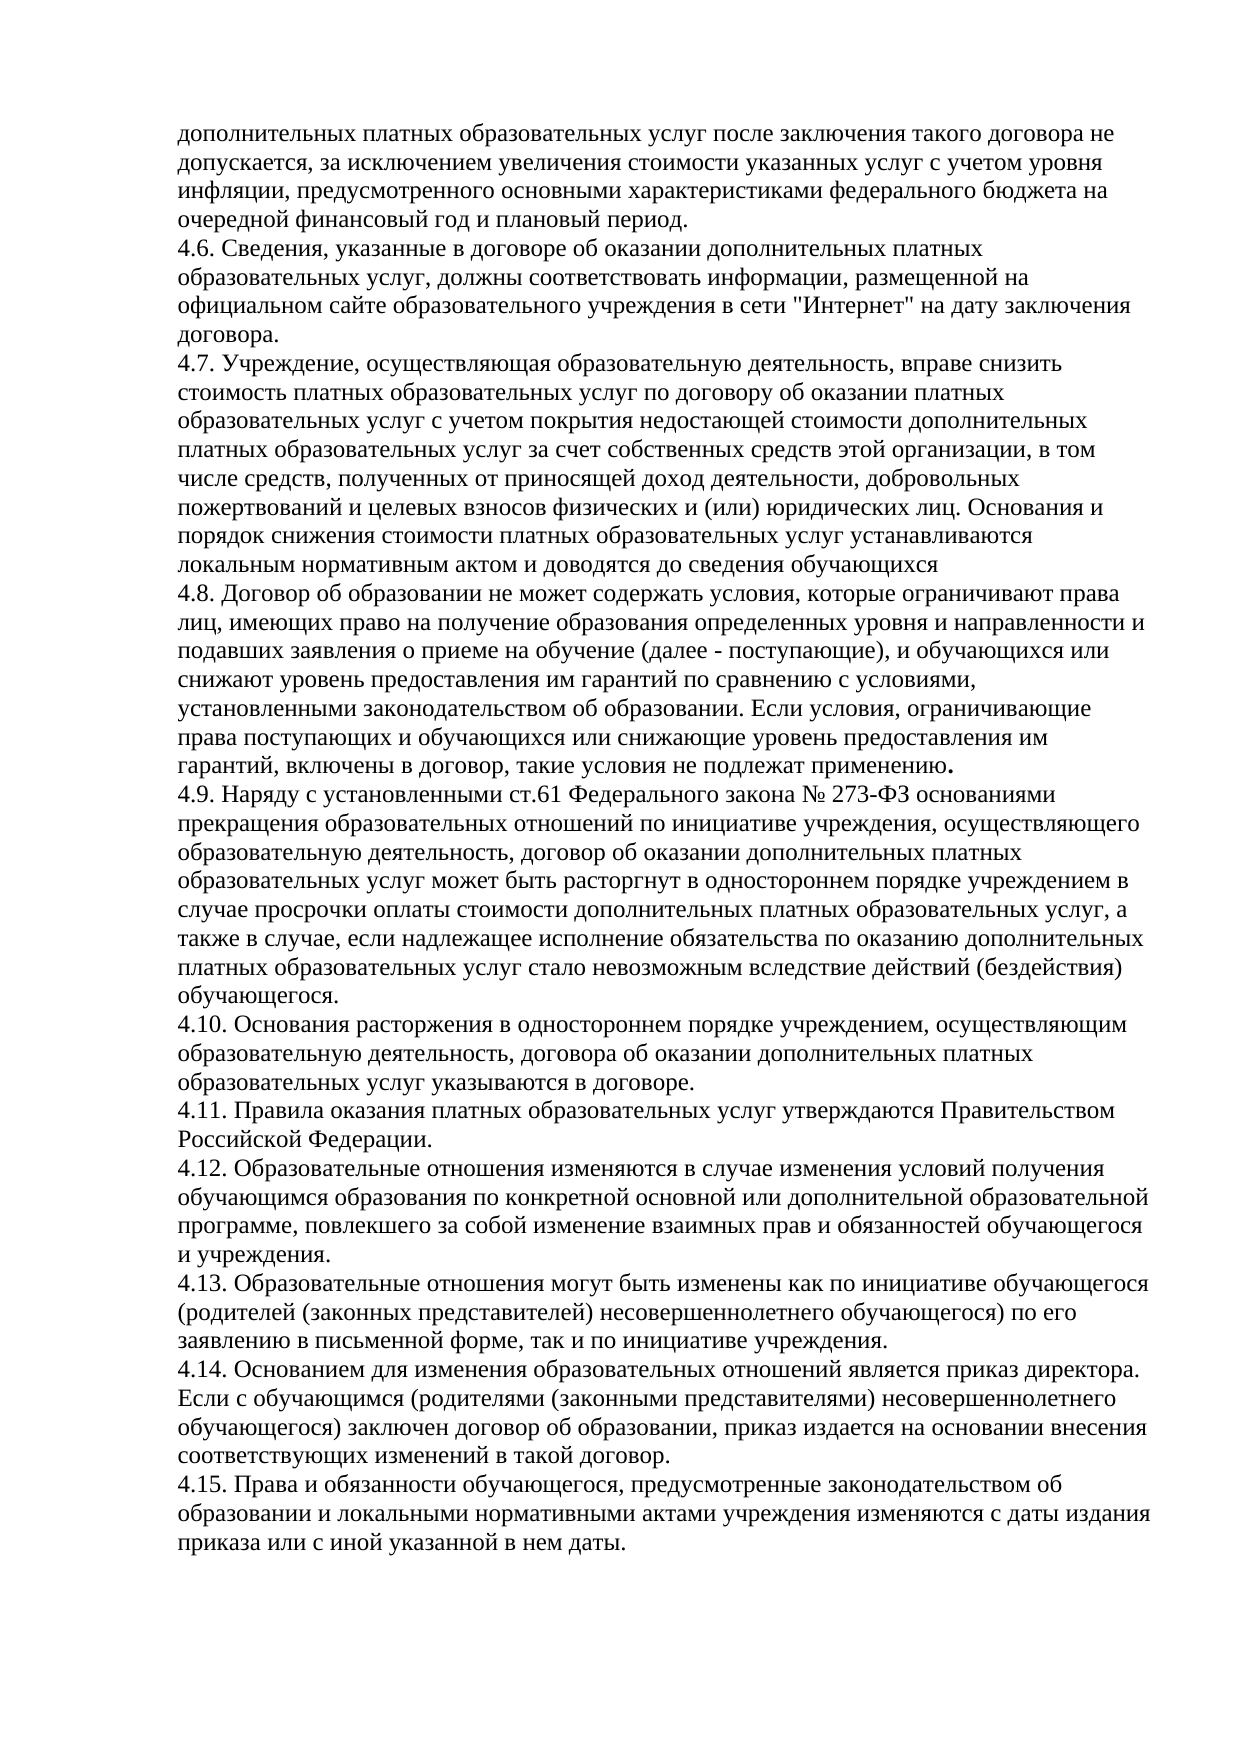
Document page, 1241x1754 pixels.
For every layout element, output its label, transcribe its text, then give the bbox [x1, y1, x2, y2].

text 4.12. Образовательные отношения изменяются в случае изменения условий получения [177, 1153, 1152, 1182]
text Российской Федерации. [177, 1124, 1152, 1153]
text 4.7. Учреждение, осуществляющая образовательную деятельность, вправе снизить стоимость платных образовательных услуг по договору об оказании платных образовательных услуг с учетом покрытия недостающей стоимости дополнительных платных образовательных услуг за счет собственных средств этой организации, в том числе средств, полученных от приносящей доход деятельности, добровольных пожертвований и целевых взносов физических и (или) юридических лиц. Основания и порядок снижения стоимости платных образовательных услуг устанавливаются локальным нормативным актом и доводятся до сведения обучающихся [177, 348, 1152, 578]
text 4.9. Наряду с установленными ст.61 Федерального закона № 273-ФЗ основаниями прекращения образовательных отношений по инициативе учреждения, осуществляющего образовательную деятельность, договор об оказании дополнительных платных образовательных услуг может быть расторгнут в одностороннем порядке учреждением в случае просрочки оплаты стоимости дополнительных платных образовательных услуг, а также в случае, если надлежащее исполнение обязательства по оказанию дополнительных платных образовательных услуг стало невозможным вследствие действий (бездействия) обучающегося. [177, 779, 1152, 1009]
text 4.13. Образовательные отношения могут быть изменены как по инициативе обучающегося [177, 1268, 1152, 1297]
text обучающимся образования по конкретной основной или дополнительной образовательной [177, 1182, 1152, 1211]
text (родителей (законных представителей) несовершеннолетнего обучающегося) по его заявлению в письменной форме, так и по инициативе учреждения. [177, 1297, 1152, 1354]
text 4.15. Права и обязанности обучающегося, предусмотренные законодательством об образовании и локальными нормативными актами учреждения изменяются с даты издания приказа или с иной указанной в нем даты. [177, 1469, 1152, 1556]
text 4.14. Основанием для изменения образовательных отношений является приказ директора. Если с обучающимся (родителями (законными представителями) несовершеннолетнего обучающегося) заключен договор об образовании, приказ издается на основании внесения соответствующих изменений в такой договор. [177, 1354, 1152, 1469]
text 4.8. Договор об образовании не может содержать условия, которые ограничивают права лиц, имеющих право на получение образования определенных уровня и направленности и подавших заявления о приеме на обучение (далее - поступающие), и обучающихся или снижают уровень предоставления им гарантий по сравнению с условиями, установленными законодательством об образовании. Если условия, ограничивающие права поступающих и обучающихся или снижающие уровень предоставления им гарантий, включены в договор, такие условия не подлежат применению. [177, 578, 1152, 779]
text 4.11. Правила оказания платных образовательных услуг утверждаются Правительством [177, 1096, 1152, 1124]
text 4.6. Сведения, указанные в договоре об оказании дополнительных платных образовательных услуг, должны соответствовать информации, размещенной на официальном сайте образовательного учреждения в сети "Интернет" на дату заключения договора. [177, 233, 1152, 348]
text образовательную деятельность, договора об оказании дополнительных платных образовательных услуг указываются в договоре. [177, 1038, 1152, 1096]
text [177, 118, 1152, 233]
text программе, повлекшего за собой изменение взаимных прав и обязанностей обучающегося и учреждения. [177, 1211, 1152, 1268]
text 4.10. Основания расторжения в одностороннем порядке учреждением, осуществляющим [177, 1009, 1152, 1038]
